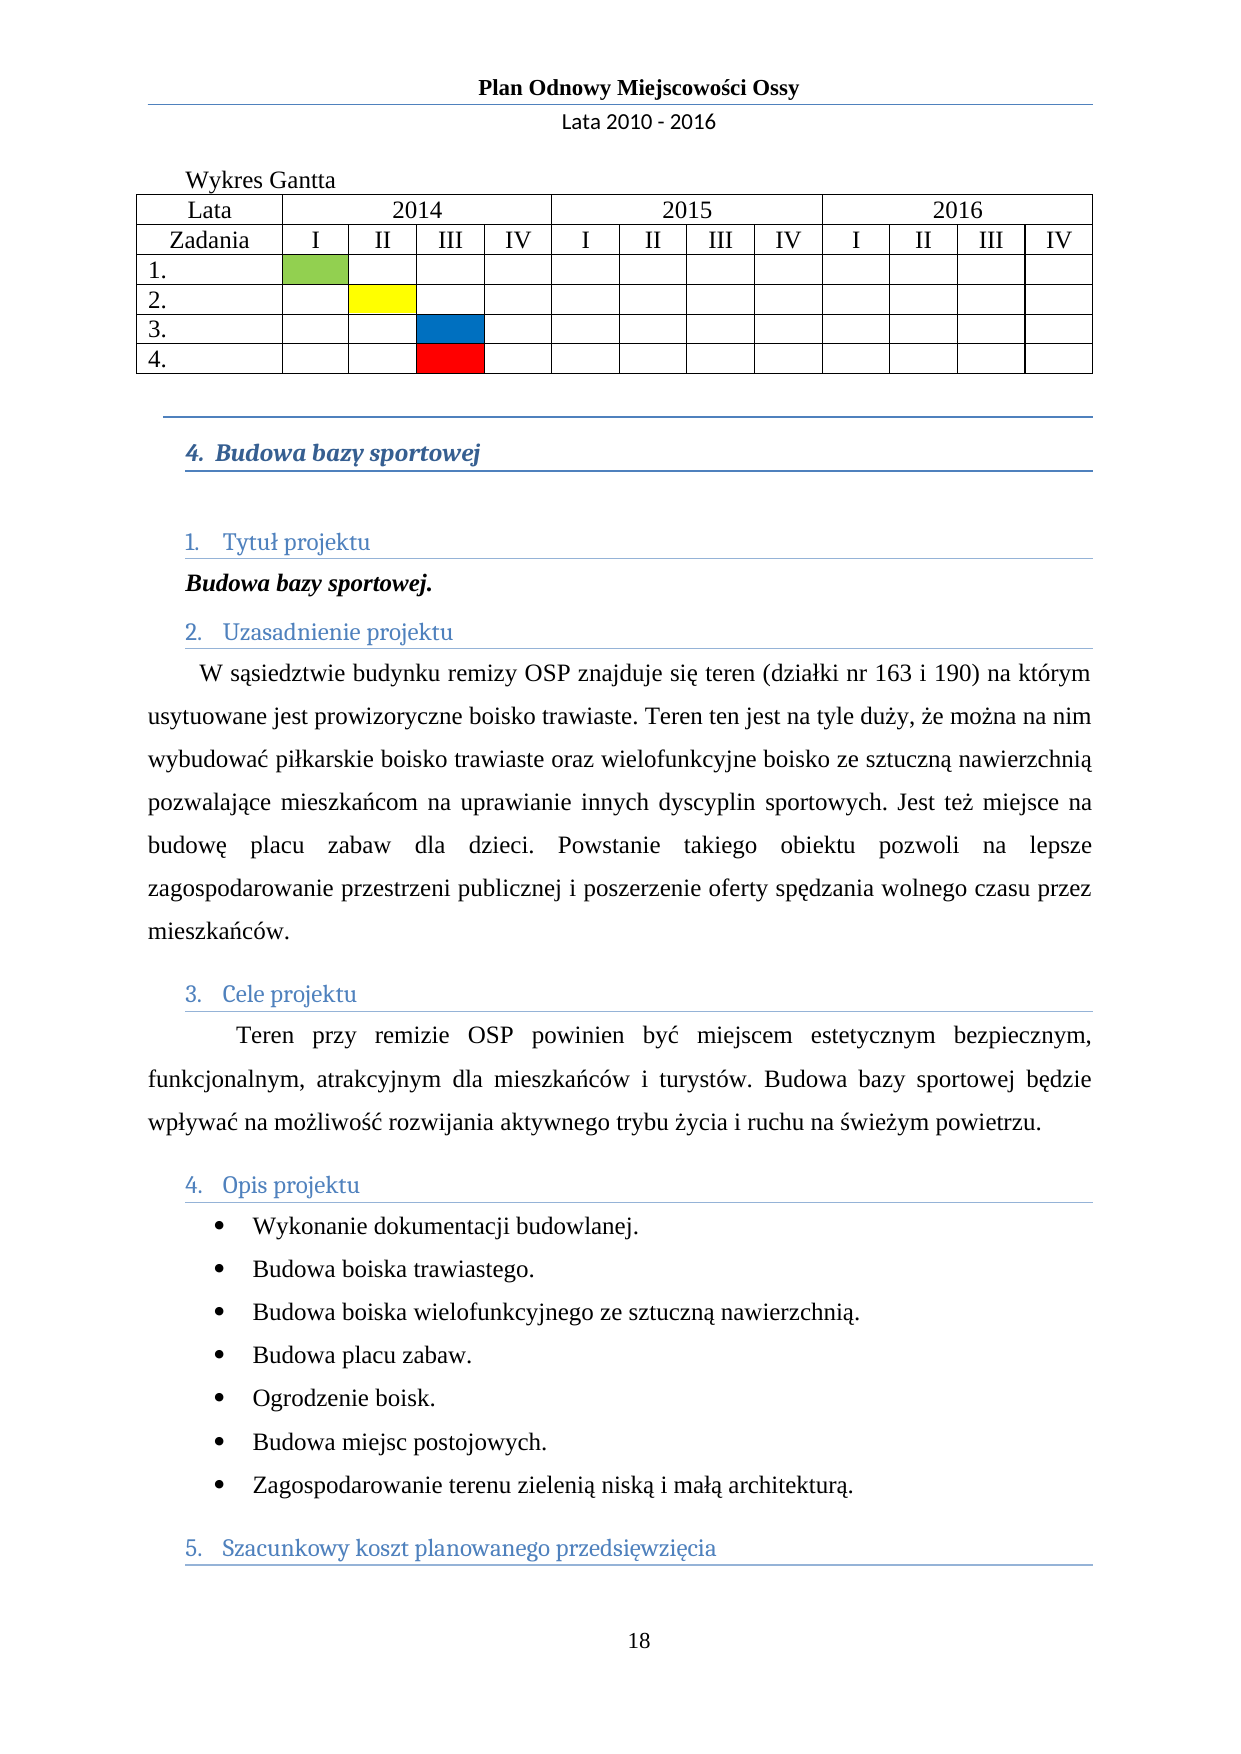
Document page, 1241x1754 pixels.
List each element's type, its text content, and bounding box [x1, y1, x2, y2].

table_cell [1026, 285, 1092, 313]
table_cell [283, 315, 348, 343]
table_cell IV [485, 225, 551, 254]
list Budowa miejsc postojowych. [215, 1427, 1093, 1455]
table_cell IV [755, 225, 822, 254]
table_cell [620, 255, 686, 284]
table_cell II [890, 225, 957, 254]
text Budowa bazy sportowej. [148, 568, 1093, 597]
table_header Lata [137, 195, 282, 224]
table_cell I [283, 225, 348, 254]
table_cell [485, 344, 551, 373]
table_cell 2. [137, 285, 282, 313]
table_cell II [620, 225, 686, 254]
table_cell [1026, 344, 1092, 373]
table_cell [890, 285, 957, 313]
table_header 2014 [283, 195, 551, 224]
table_cell [958, 344, 1024, 373]
table_cell IV [1026, 225, 1092, 254]
table_cell III [417, 225, 484, 254]
list Budowa boiska trawiastego. [215, 1254, 1093, 1283]
subtitle Opis projektu [185, 1171, 1093, 1202]
table_cell [620, 285, 686, 313]
table_cell [417, 315, 484, 343]
table_cell [958, 255, 1024, 284]
table_cell [552, 255, 619, 284]
table_cell [620, 344, 686, 373]
table_cell [485, 285, 551, 313]
subtitle 4. Budowa bazy sportowej [185, 439, 1093, 470]
table_cell [552, 344, 619, 373]
table_header 2016 [823, 195, 1092, 224]
table_cell [823, 255, 889, 284]
table_cell III [687, 225, 754, 254]
table_cell [687, 315, 754, 343]
table_cell [349, 255, 416, 284]
text W sąsiedztwie budynku remizy OSP znajduje się teren (działki nr 163 i 190) na którym usytuowane jest prowizoryczne boisko trawiaste. Teren ten jest na tyle duży, że można na nim wybudować piłkarskie boisko trawiaste oraz wielofunkcyjne boisko ze sztuczną nawierzchnią pozwalające mieszkańcom na uprawianie innych dyscyplin sportowych. Jest też miejsce na budowę placu zabaw dla dzieci. Powstanie takiego obiektu pozwoli na lepsze zagospodarowanie przestrzeni publicznej i poszerzenie oferty spędzania wolnego czasu przez mieszkańców. [148, 658, 1093, 945]
table_cell [1026, 315, 1092, 343]
table_cell [823, 344, 889, 373]
table_cell [890, 315, 957, 343]
table_cell 4. [137, 344, 282, 373]
text Teren przy remizie OSP powinien być miejscem estetycznym bezpiecznym, funkcjonalnym, atrakcyjnym dla mieszkańców i turystów. Budowa bazy sportowej będzie wpływać na możliwość rozwijania aktywnego trybu życia i ruchu na świeżym powietrzu. [148, 1021, 1093, 1136]
table_cell [283, 255, 348, 284]
table_cell [958, 285, 1024, 313]
table_cell [349, 344, 416, 373]
list Wykonanie dokumentacji budowlanej. [215, 1211, 1093, 1240]
table_cell I [552, 225, 619, 254]
table_cell [620, 315, 686, 343]
table_cell [1026, 255, 1092, 284]
table_cell [417, 285, 484, 313]
table_cell [283, 285, 348, 313]
table_header 2015 [552, 195, 822, 224]
table_cell [485, 315, 551, 343]
table_cell [283, 344, 348, 373]
table_cell [823, 315, 889, 343]
table_cell [890, 344, 957, 373]
table_cell 1. [137, 255, 282, 284]
table_cell [687, 344, 754, 373]
subtitle Tytuł projektu [185, 528, 1093, 558]
table_cell [687, 285, 754, 313]
table_cell [349, 285, 416, 313]
table_cell [552, 315, 619, 343]
subtitle Cele projektu [185, 980, 1093, 1011]
table_cell [755, 315, 822, 343]
table_cell [417, 344, 484, 373]
table_cell [417, 255, 484, 284]
table_cell [890, 255, 957, 284]
table_cell [349, 315, 416, 343]
table_cell [485, 255, 551, 284]
table_cell 3. [137, 315, 282, 343]
list Zagospodarowanie terenu zielenią niską i małą architekturą. [215, 1470, 1093, 1498]
list Budowa boiska wielofunkcyjnego ze sztuczną nawierzchnią. [215, 1297, 1093, 1326]
table_cell [958, 315, 1024, 343]
table_cell [755, 285, 822, 313]
subtitle Szacunkowy koszt planowanego przedsięwzięcia [185, 1534, 1093, 1564]
table_cell [687, 255, 754, 284]
table_cell Zadania [137, 225, 282, 254]
list Budowa placu zabaw. [215, 1340, 1093, 1369]
table_cell [823, 285, 889, 313]
text Wykres Gantta [148, 166, 1093, 194]
table_cell [755, 344, 822, 373]
table_cell [552, 285, 619, 313]
table_cell III [958, 225, 1024, 254]
table_cell II [349, 225, 416, 254]
list Ogrodzenie boisk. [215, 1383, 1093, 1412]
subtitle Uzasadnienie projektu [185, 617, 1093, 648]
table_cell [755, 255, 822, 284]
table_cell I [823, 225, 889, 254]
